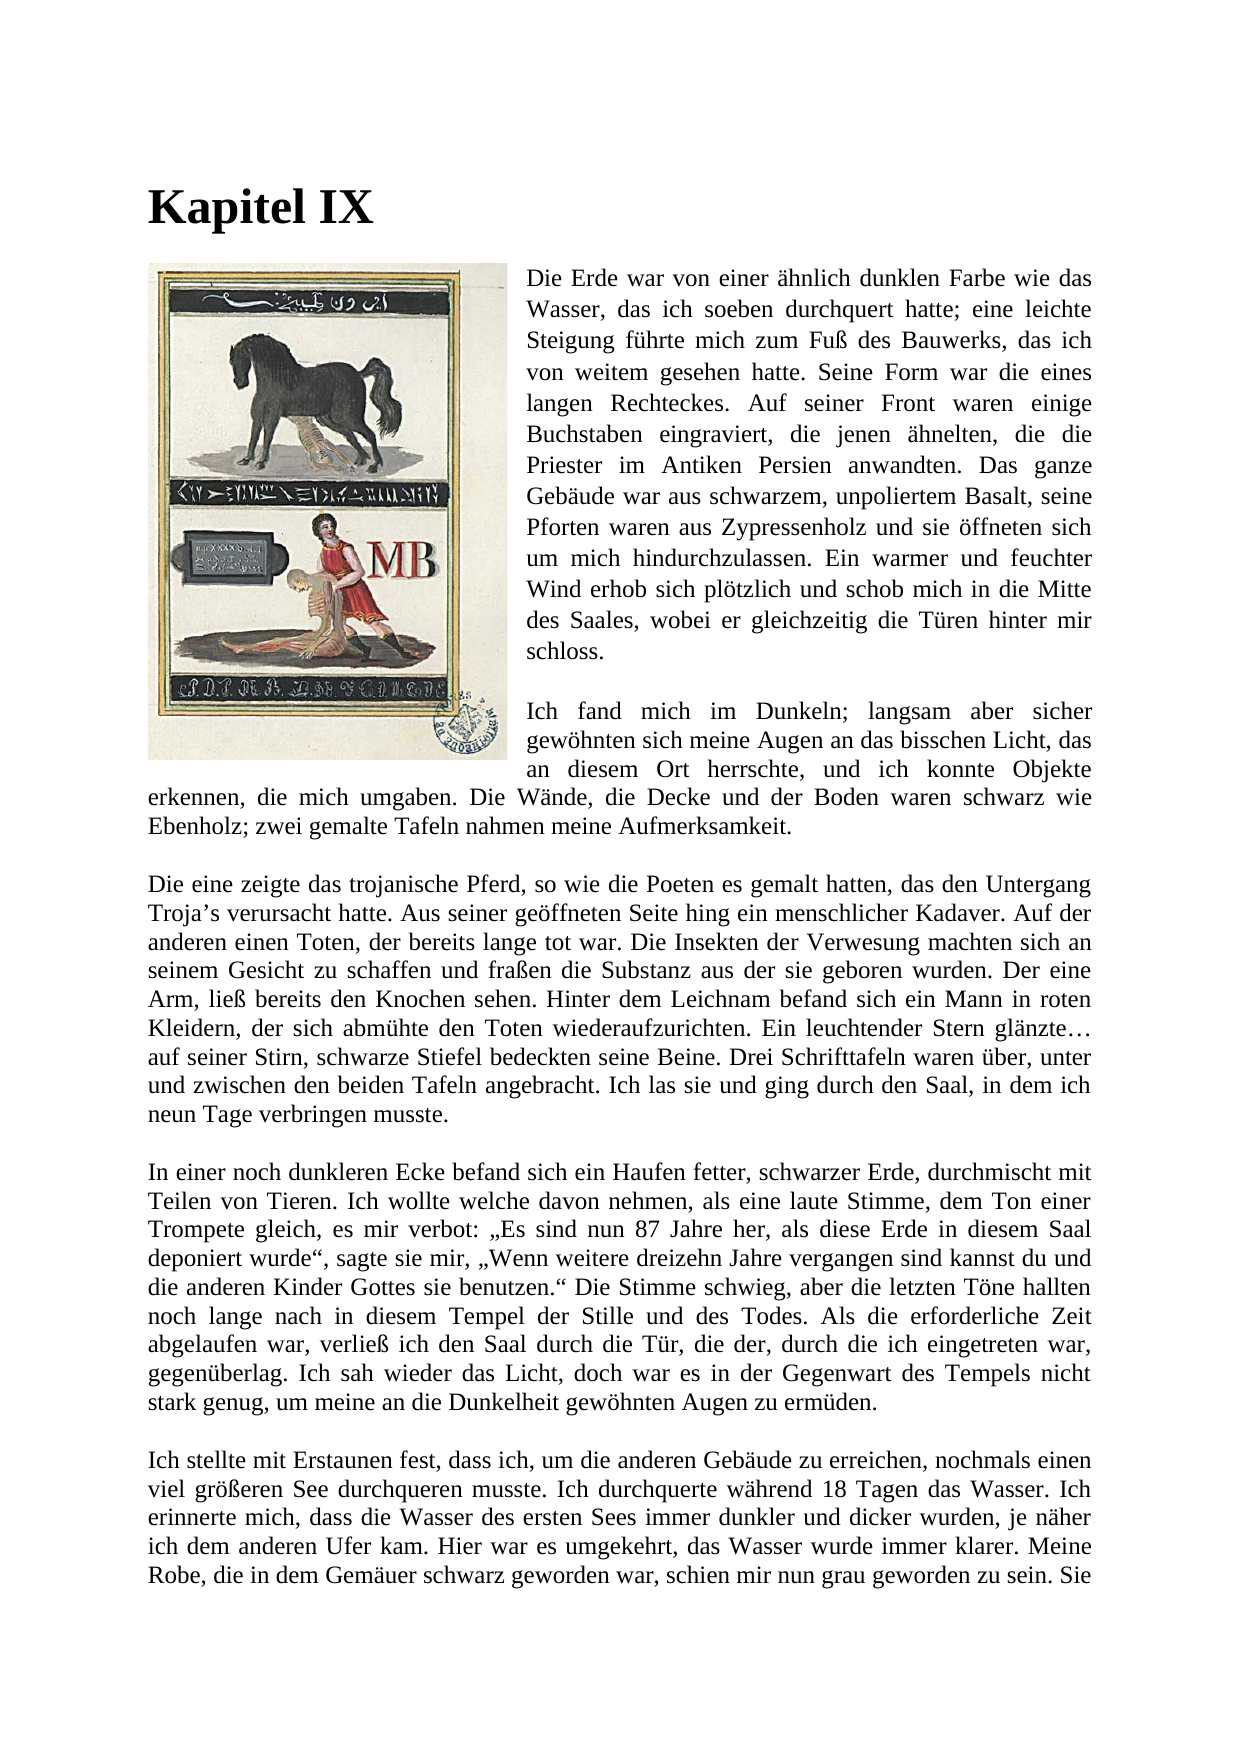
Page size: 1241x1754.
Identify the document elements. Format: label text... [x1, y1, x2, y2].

picture [147, 263, 508, 760]
text Die Erde war von einer ähnlich dunklen Farbe wie das Wasser, das ich soeben durchquert hatte; eine leichte Steigung führte mich zum Fuß des Bauwerks, das ich von weitem gesehen hatte. Seine Form war die eines langen Rechteckes. Auf seiner Front waren einige Buchstaben eingraviert, die jenen ähnelten, die die Priester im Antiken Persien anwandten. Das ganze Gebäude war aus schwarzem, unpoliertem Basalt, seine Pforten waren aus Zypressenholz und sie öffneten sich um mich hindurchzulassen. Ein warmer und feuchter Wind erhob sich plötzlich und schob mich in die Mitte des Saales, wobei er gleichzeitig die Türen hinter mir schloss. [508, 263, 1093, 665]
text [148, 1445, 1093, 1589]
text Die eine zeigte das trojanische Pferd, so wie die Poeten es gemalt hatten, das den Untergang Troja’s verursacht hatte. Aus seiner geöffneten Seite hing ein menschlicher Kadaver. Auf der anderen einen Toten, der bereits lange tot war. Die Insekten der Verwesung machten sich an seinem Gesicht zu schaffen und fraßen die Substanz aus der sie geboren wurden. Der eine Arm, ließ bereits den Knochen sehen. Hinter dem Leichnam befand sich ein Mann in roten Kleidern, der sich abmühte den Toten wiederaufzurichten. Ein leuchtender Stern glänzte… auf seiner Stirn, schwarze Stiefel bedeckten seine Beine. Drei Schrifttafeln waren über, unter und zwischen den beiden Tafeln angebracht. Ich las sie und ging durch den Saal, in dem ich neun Tage verbringen musste. [148, 869, 1093, 1128]
subtitle Kapitel IX [148, 177, 1093, 234]
text In einer noch dunkleren Ecke befand sich ein Haufen fetter, schwarzer Erde, durchmischt mit Teilen von Tieren. Ich wollte welche davon nehmen, als eine laute Stimme, dem Ton einer Trompete gleich, es mir verbot: „Es sind nun 87 Jahre her, als diese Erde in diesem Saal deponiert wurde“, sagte sie mir, „Wenn weitere dreizehn Jahre vergangen sind kannst du und die anderen Kinder Gottes sie benutzen.“ Die Stimme schwieg, aber die letzten Töne hallten noch lange nach in diesem Tempel der Stille und des Todes. Als die erforderliche Zeit abgelaufen war, verließ ich den Saal durch die Tür, die der, durch die ich eingetreten war, gegenüberlag. Ich sah wieder das Licht, doch war es in der Gegenwart des Tempels nicht stark genug, um meine an die Dunkelheit gewöhnten Augen zu ermüden. [148, 1157, 1093, 1416]
text Ich fand mich im Dunkeln; langsam aber sicher gewöhnten sich meine Augen an das bisschen Licht, das an diesem Ort herrschte, und ich konnte Objekte erkennen, die mich umgaben. Die Wände, die Decke und der Boden waren schwarz wie Ebenholz; zwei gemalte Tafeln nahmen meine Aufmerksamkeit. [148, 696, 1093, 840]
